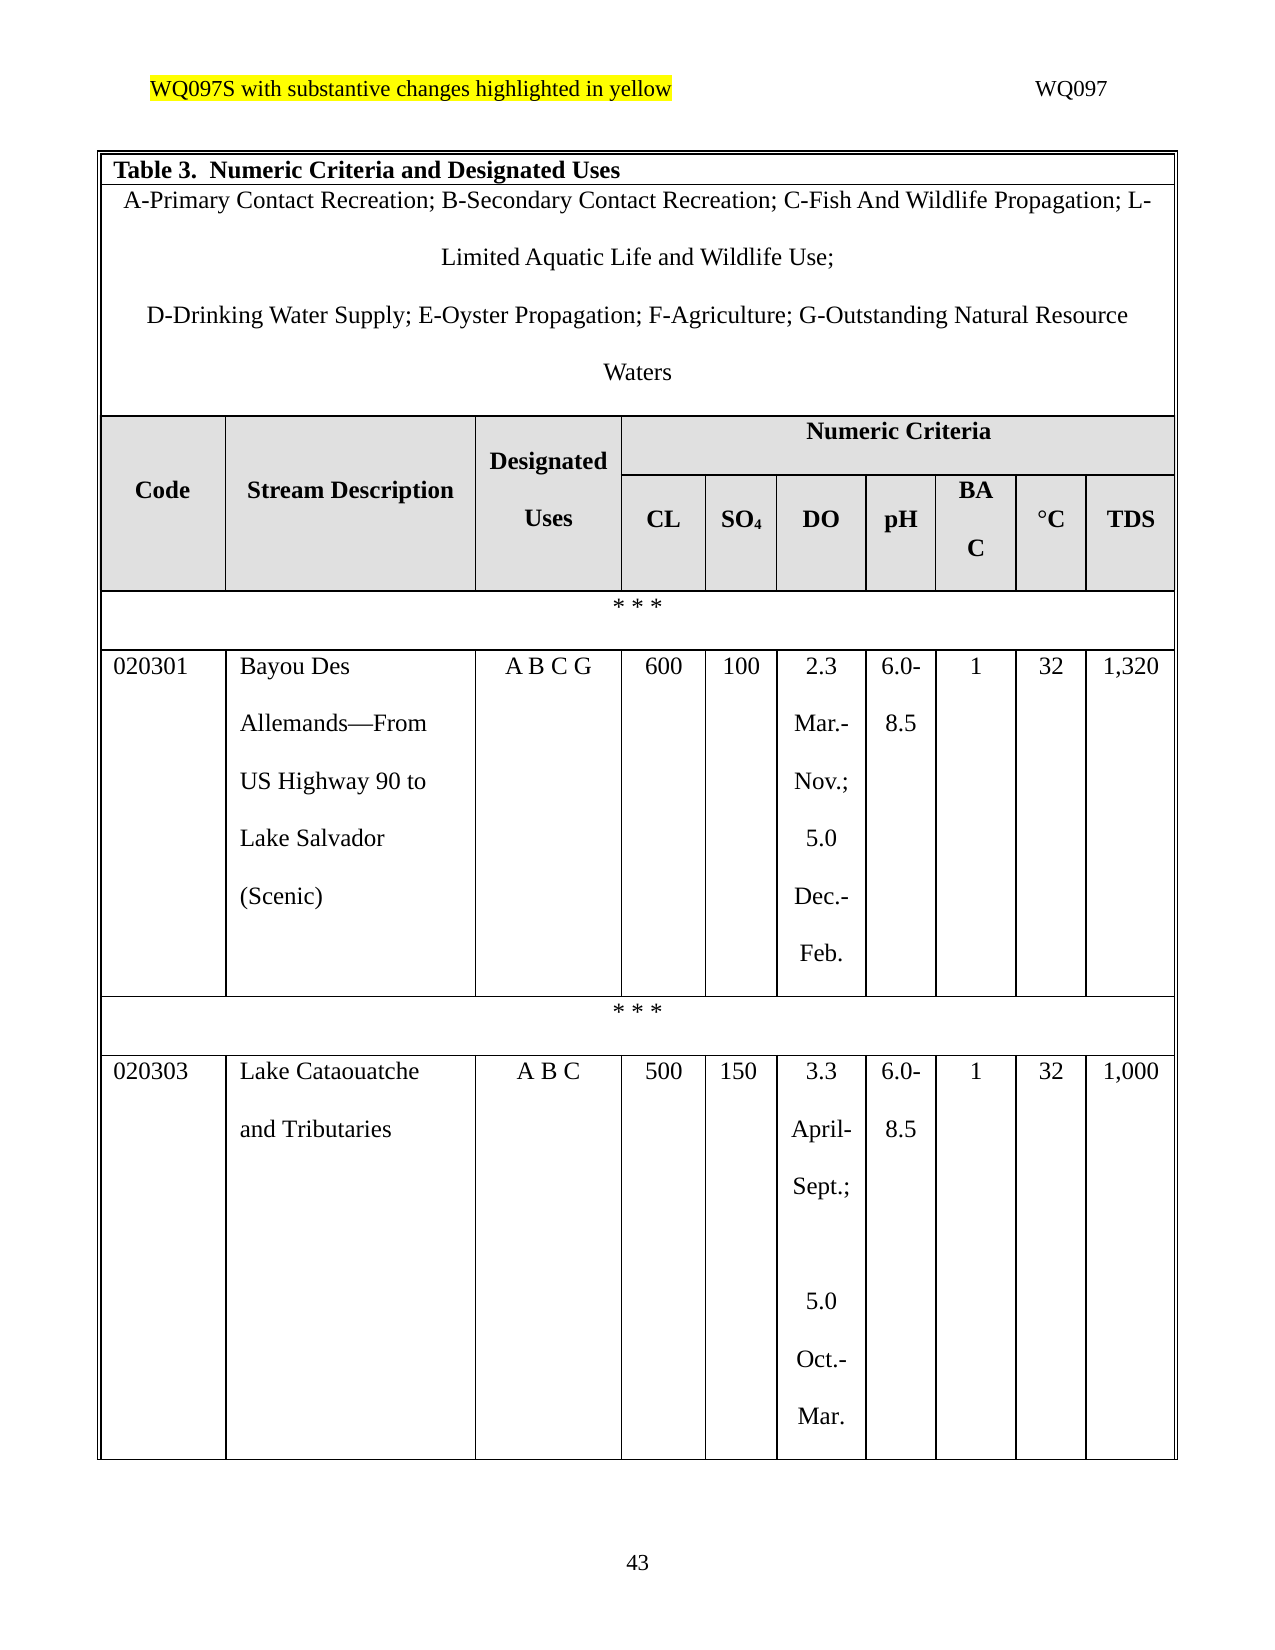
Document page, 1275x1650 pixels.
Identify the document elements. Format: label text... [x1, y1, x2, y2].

table_cell Numeric Criteria [622, 417, 1174, 474]
table_cell 500 [622, 1056, 705, 1459]
table_cell 020301 [102, 651, 225, 996]
table_cell Lake Cataouatche and Tributaries [227, 1056, 475, 1459]
table_cell A-Primary Contact Recreation; B-Secondary Contact Recreation; C-Fish And Wildlife Propagation; L-Limited Aquatic Life and Wildlife Use; D-Drinking Water Supply; E-Oyster Propagation; F-Agriculture; G-Outstanding Natural Resource Waters [102, 185, 1174, 415]
table_cell 1,320 [1087, 651, 1174, 996]
table_cell A B C [476, 1056, 621, 1459]
table_cell 600 [622, 651, 705, 996]
table_cell pH [867, 476, 935, 590]
table_cell 6.0-8.5 [867, 1056, 935, 1459]
table_cell Designated Uses [476, 417, 621, 590]
table_cell 2.3 Mar.-Nov.; 5.0 Dec.-Feb. [778, 651, 865, 996]
table_cell Bayou Des Allemands—From US Highway 90 to Lake Salvador (Scenic) [227, 651, 475, 996]
table_cell A B C G [476, 651, 621, 996]
table_cell DO [777, 476, 865, 590]
table_cell 32 [1017, 1056, 1085, 1459]
table_cell TDS [1087, 476, 1174, 590]
table_cell 6.0-8.5 [867, 651, 935, 996]
table_cell BAC [936, 476, 1015, 590]
table_cell 150 [706, 1056, 776, 1459]
table_cell Stream Description [226, 417, 475, 590]
table_header Table 3. Numeric Criteria and Designated Uses [102, 155, 1174, 183]
table_cell CL [622, 476, 705, 590]
table_cell * * * [102, 997, 1174, 1055]
table_cell °C [1017, 476, 1085, 590]
table_cell 1 [937, 651, 1015, 996]
table_cell 32 [1017, 651, 1085, 996]
table_cell 3.3 April-Sept.; 5.0 Oct.-Mar. [778, 1056, 865, 1459]
table_cell Code [102, 417, 225, 590]
table_cell 020303 [102, 1056, 225, 1459]
table_cell 1 [937, 1056, 1015, 1459]
table_cell * * * [102, 592, 1174, 649]
table_cell 100 [706, 651, 776, 996]
table_cell SO4 [706, 476, 776, 590]
table_cell 1,000 [1087, 1056, 1174, 1459]
